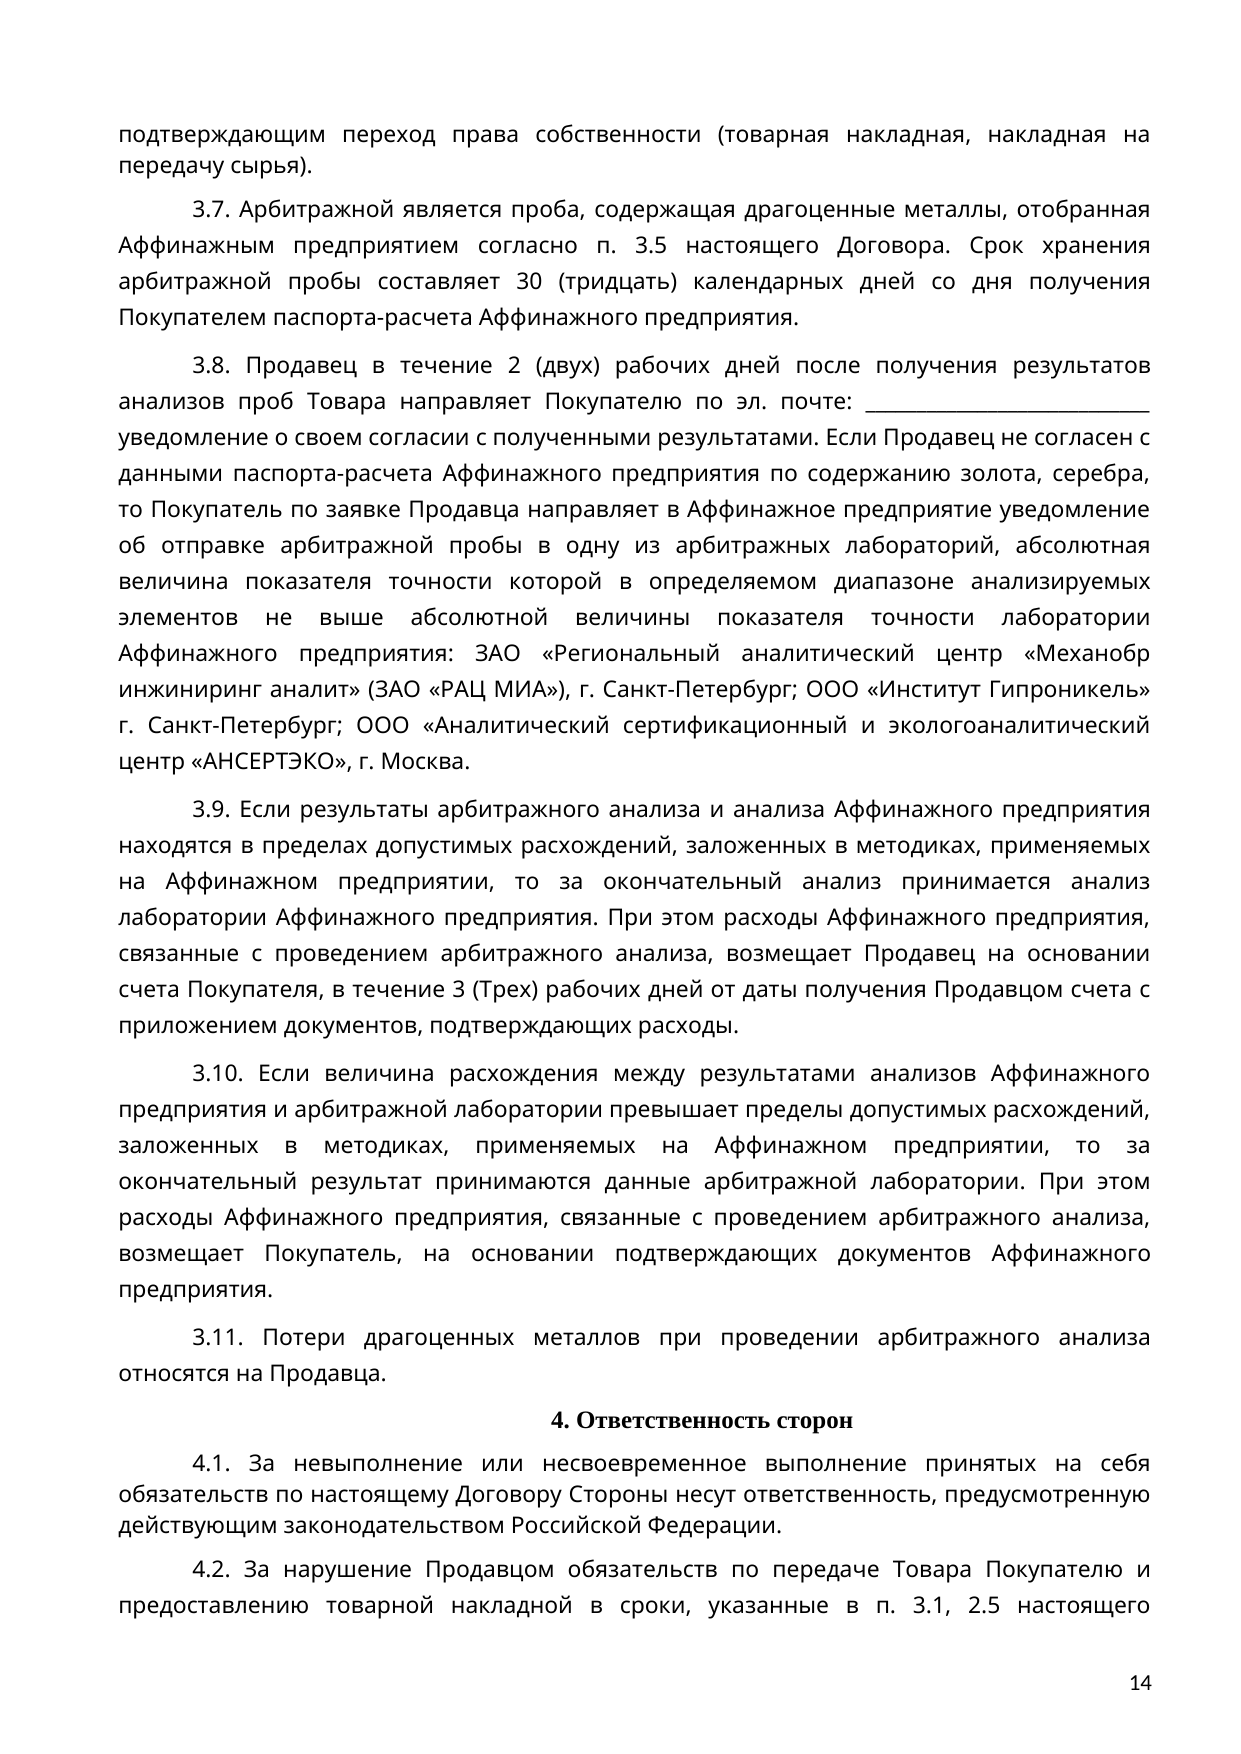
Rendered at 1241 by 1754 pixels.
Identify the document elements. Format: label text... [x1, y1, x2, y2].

text 3.11. Потери драгоценных металлов при проведении арбитражного анализа относятся на Продавца. [118, 1321, 1152, 1388]
text 4. Ответственность сторон [252, 1406, 1152, 1434]
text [118, 118, 1152, 181]
text 4.1. За невыполнение или несвоевременное выполнение принятых на себя обязательств по настоящему Договору Стороны несут ответственность, предусмотренную действующим законодательством Российской Федерации. [118, 1447, 1152, 1541]
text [118, 1553, 1152, 1620]
text 3.9. Если результаты арбитражного анализа и анализа Аффинажного предприятия находятся в пределах допустимых расхождений, заложенных в методиках, применяемых на Аффинажном предприятии, то за окончательный анализ принимается анализ лаборатории Аффинажного предприятия. При этом расходы Аффинажного предприятия, связанные с проведением арбитражного анализа, возмещает Продавец на основании счета Покупателя, в течение 3 (Трех) рабочих дней от даты получения Продавцом счета с приложением документов, подтверждающих расходы. [118, 793, 1152, 1040]
text 3.8. Продавец в течение 2 (двух) рабочих дней после получения результатов анализов проб Товара направляет Покупателю по эл. почте: ____________________________ уведомление о своем согласии с полученными результатами. Если Продавец не согласен с данными паспорта-расчета Аффинажного предприятия по содержанию золота, серебра, то Покупатель по заявке Продавца направляет в Аффинажное предприятие уведомление об отправке арбитражной пробы в одну из арбитражных лабораторий, абсолютная величина показателя точности которой в определяемом диапазоне анализируемых элементов не выше абсолютной величины показателя точности лаборатории Аффинажного предприятия: ЗАО «Региональный аналитический центр «Механобр инжиниринг аналит» (ЗАО «РАЦ МИА»), г. Санкт-Петербург; ООО «Институт Гипроникель» г. Санкт-Петербург; ООО «Аналитический сертификационный и экологоаналитический центр «АНСЕРТЭКО», г. Москва. [118, 349, 1152, 776]
text 3.10. Если величина расхождения между результатами анализов Аффинажного предприятия и арбитражной лаборатории превышает пределы допустимых расхождений, заложенных в методиках, применяемых на Аффинажном предприятии, то за окончательный результат принимаются данные арбитражной лаборатории. При этом расходы Аффинажного предприятия, связанные с проведением арбитражного анализа, возмещает Покупатель, на основании подтверждающих документов Аффинажного предприятия. [118, 1057, 1152, 1304]
text 3.7. Арбитражной является проба, содержащая драгоценные металлы, отобранная Аффинажным предприятием согласно п. 3.5 настоящего Договора. Срок хранения арбитражной пробы составляет 30 (тридцать) календарных дней со дня получения Покупателем паспорта-расчета Аффинажного предприятия. [118, 193, 1152, 332]
